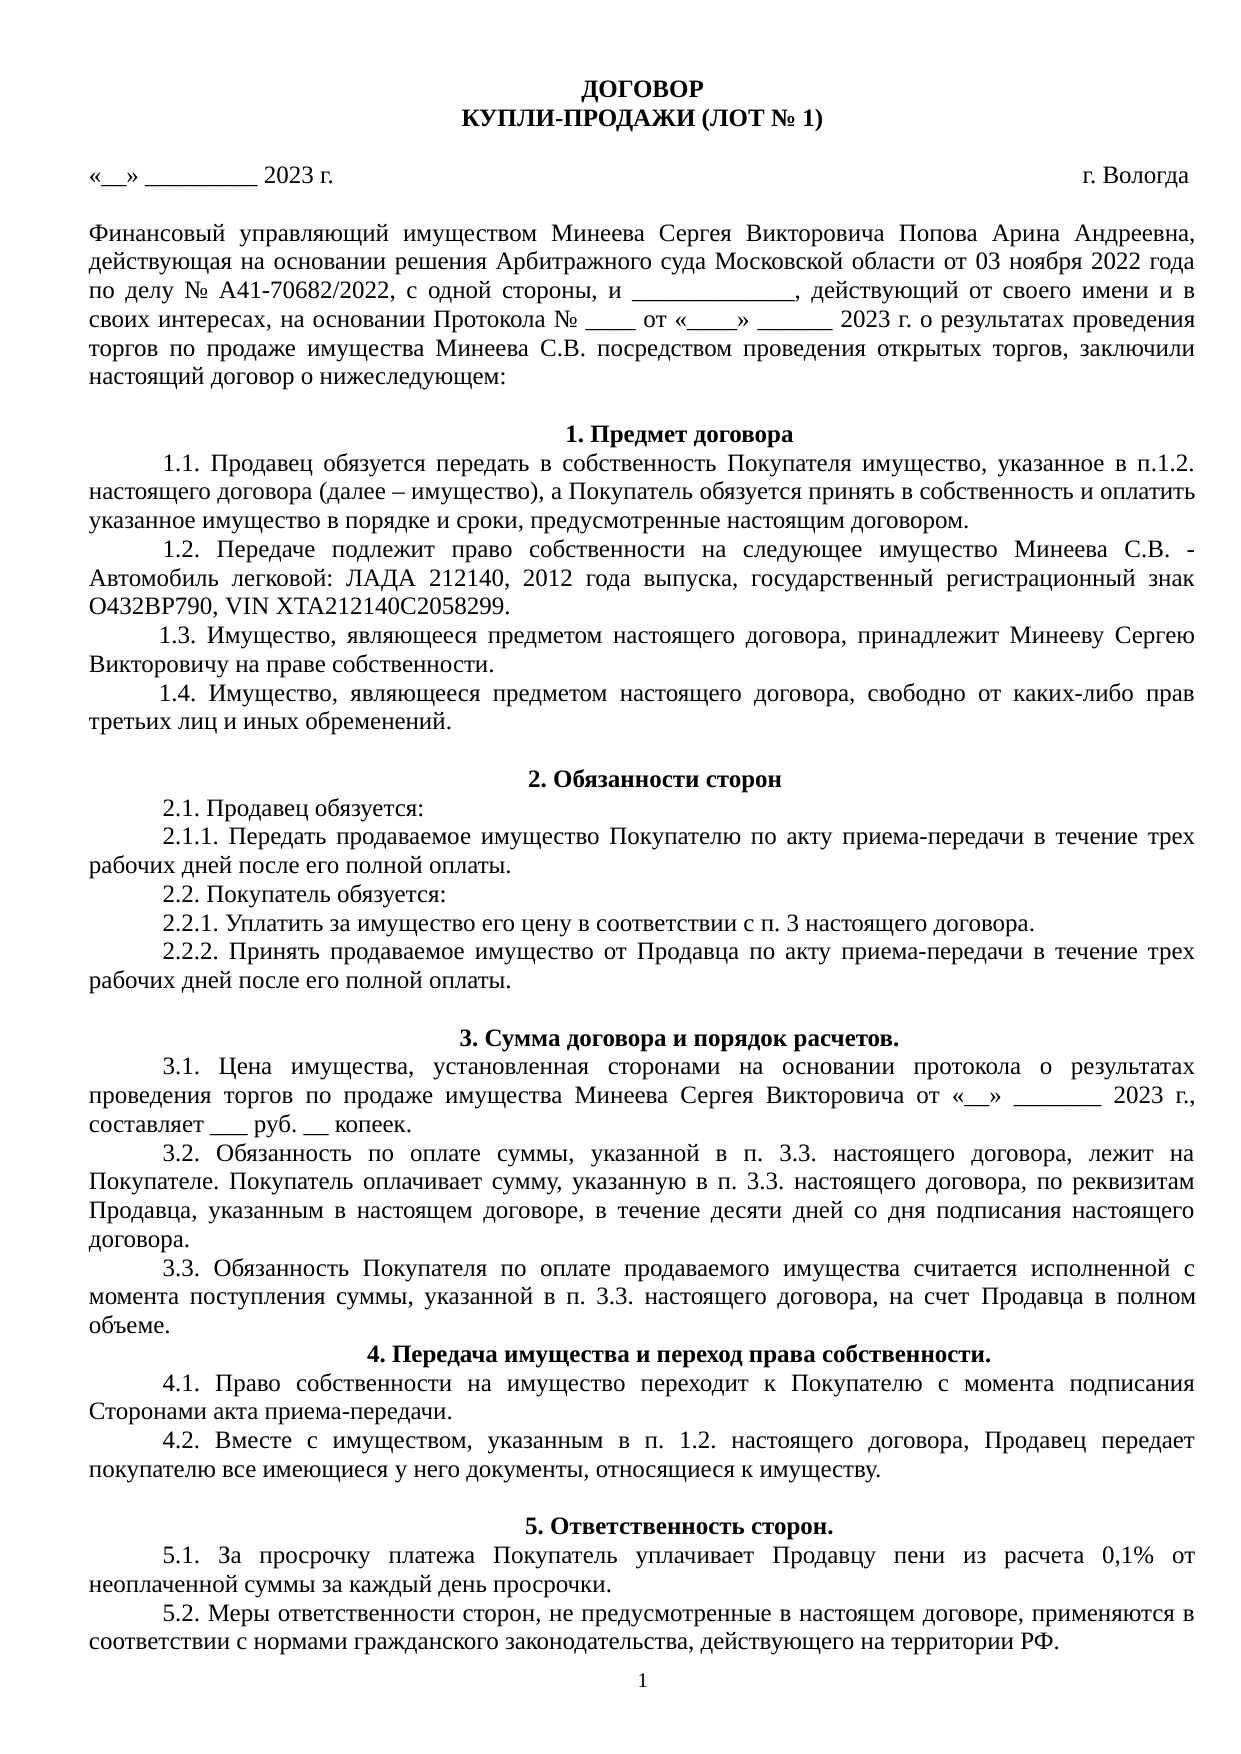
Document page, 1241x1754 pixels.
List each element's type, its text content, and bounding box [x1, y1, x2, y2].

title ДОГОВОР [89, 74, 1196, 103]
text 2.1. Продавец обязуется: [89, 793, 1196, 821]
text 5.1. За просрочку платежа Покупатель уплачивает Продавцу пени из расчета 0,1% от неоплаченной суммы за каждый день просрочки. [89, 1540, 1196, 1598]
text 4.2. Вместе с имуществом, указанным в п. 1.2. настоящего договора, Продавец передает покупателю все имеющиеся у него документы, относящиеся к имуществу. [89, 1425, 1196, 1483]
text 1.1. Продавец обязуется передать в собственность Покупателя имущество, указанное в п.1.2. настоящего договора (далее – имущество), а Покупатель обязуется принять в собственность и оплатить указанное имущество в порядке и сроки, предусмотренные настоящим договором. [89, 448, 1196, 534]
title КУПЛИ-ПРОДАЖИ (ЛОТ № 1) [89, 103, 1196, 131]
text Финансовый управляющий имуществом Минеева Сергея Викторовича Попова Арина Андреевна, действующая на основании решения Арбитражного суда Московской области от 03 ноября 2022 года по делу № А41-70682/2022, с одной стороны, и _____________, действующий от своего имени и в своих интересах, на основании Протокола № ____ от «____» ______ 2023 г. о результатах проведения торгов по продаже имущества Минеева С.В. посредством проведения открытых торгов, заключили настоящий договор о нижеследующем: [89, 218, 1196, 390]
text 5.2. Меры ответственности сторон, не предусмотренные в настоящем договоре, применяются в соответствии с нормами гражданского законодательства, действующего на территории РФ. [89, 1598, 1196, 1655]
text 2.2. Покупатель обязуется: [89, 879, 1196, 908]
text 1.3. Имущество, являющееся предметом настоящего договора, принадлежит Минееву Сергею Викторовичу на праве собственности. [89, 620, 1196, 678]
text 2.2.2. Принять продаваемое имущество от Продавца по акту приема-передачи в течение трех рабочих дней после его полной оплаты. [89, 936, 1196, 994]
text 2.2.1. Уплатить за имущество его цену в соответствии с п. 3 настоящего договора. [89, 908, 1196, 936]
text 1.2. Передаче подлежит право собственности на следующее имущество Минеева С.В. - Автомобиль легковой: ЛАДА 212140, 2012 года выпуска, государственный регистрационный знак О432ВР790, VIN XTA212140C2058299. [89, 534, 1196, 620]
text 4.1. Право собственности на имущество переходит к Покупателю с момента подписания Сторонами акта приема-передачи. [89, 1368, 1196, 1425]
text 3. Сумма договора и порядок расчетов. [89, 1023, 1196, 1051]
text 3.3. Обязанность Покупателя по оплате продаваемого имущества считается исполненной с момента поступления суммы, указанной в п. 3.3. настоящего договора, на счет Продавца в полном объеме. [89, 1253, 1196, 1339]
title «__» _________ 2023 г. г. Вологда [89, 160, 1196, 189]
text 2. Обязанности сторон [114, 764, 1196, 793]
text 1. Предмет договора [89, 419, 1196, 448]
text 1.4. Имущество, являющееся предметом настоящего договора, свободно от каких-либо прав третьих лиц и иных обременений. [89, 678, 1196, 735]
text 2.1.1. Передать продаваемое имущество Покупателю по акту приема-передачи в течение трех рабочих дней после его полной оплаты. [89, 821, 1196, 879]
text 5. Ответственность сторон. [89, 1511, 1196, 1540]
text 3.1. Цена имущества, установленная сторонами на основании протокола о результатах проведения торгов по продаже имущества Минеева Сергея Викторовича от «__» _______ 2023 г., составляет ___ руб. __ копеек. [89, 1051, 1196, 1138]
text 3.2. Обязанность по оплате суммы, указанной в п. 3.3. настоящего договора, лежит на Покупателе. Покупатель оплачивает сумму, указанную в п. 3.3. настоящего договора, по реквизитам Продавца, указанным в настоящем договоре, в течение десяти дней со дня подписания настоящего договора. [89, 1138, 1196, 1253]
text 4. Передача имущества и переход права собственности. [69, 1339, 1196, 1368]
